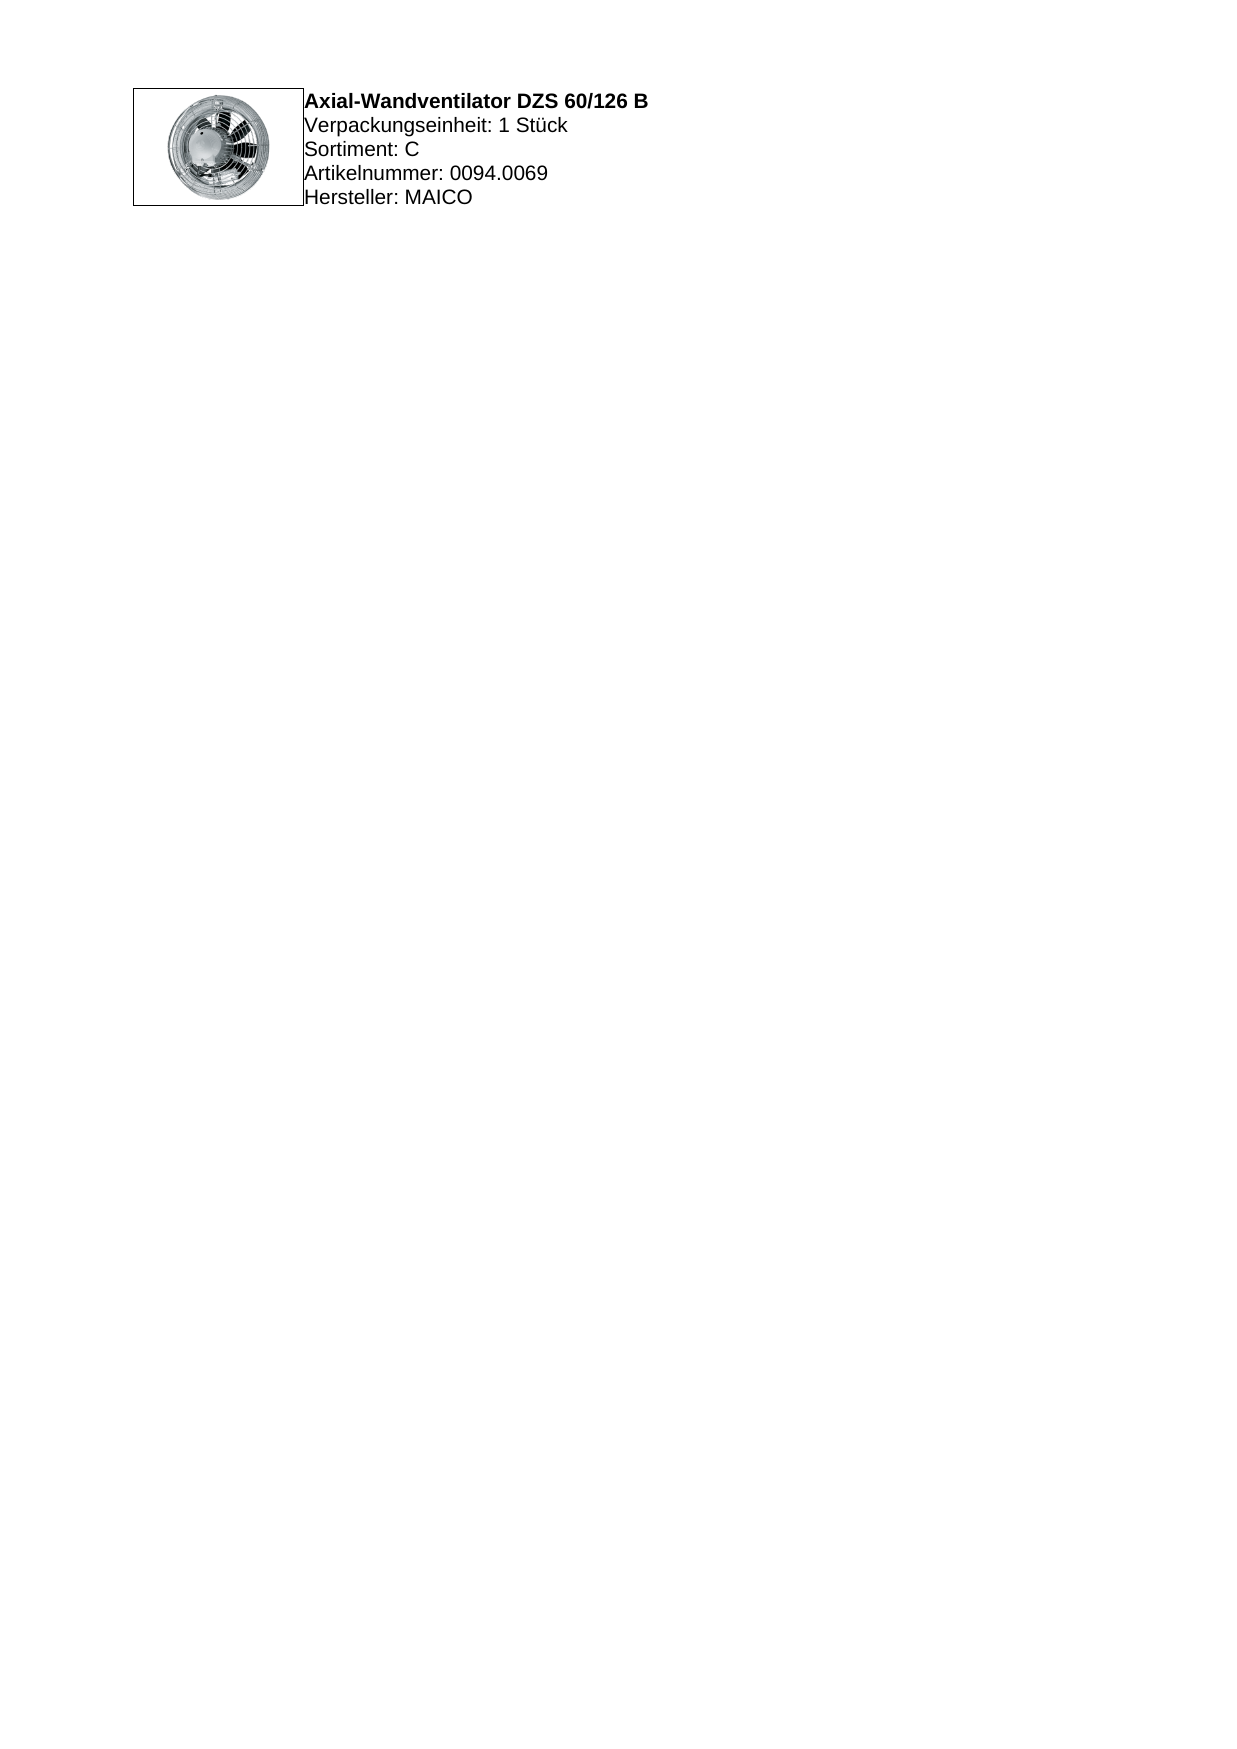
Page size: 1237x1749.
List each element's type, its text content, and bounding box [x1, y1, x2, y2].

picture [134, 89, 303, 205]
text Axial-Wandventilator DZS 60/126 BVerpackungseinheit: 1 StückSortiment: C Artikelnummer: 0094.0069Hersteller: MAICO [133, 89, 1148, 208]
